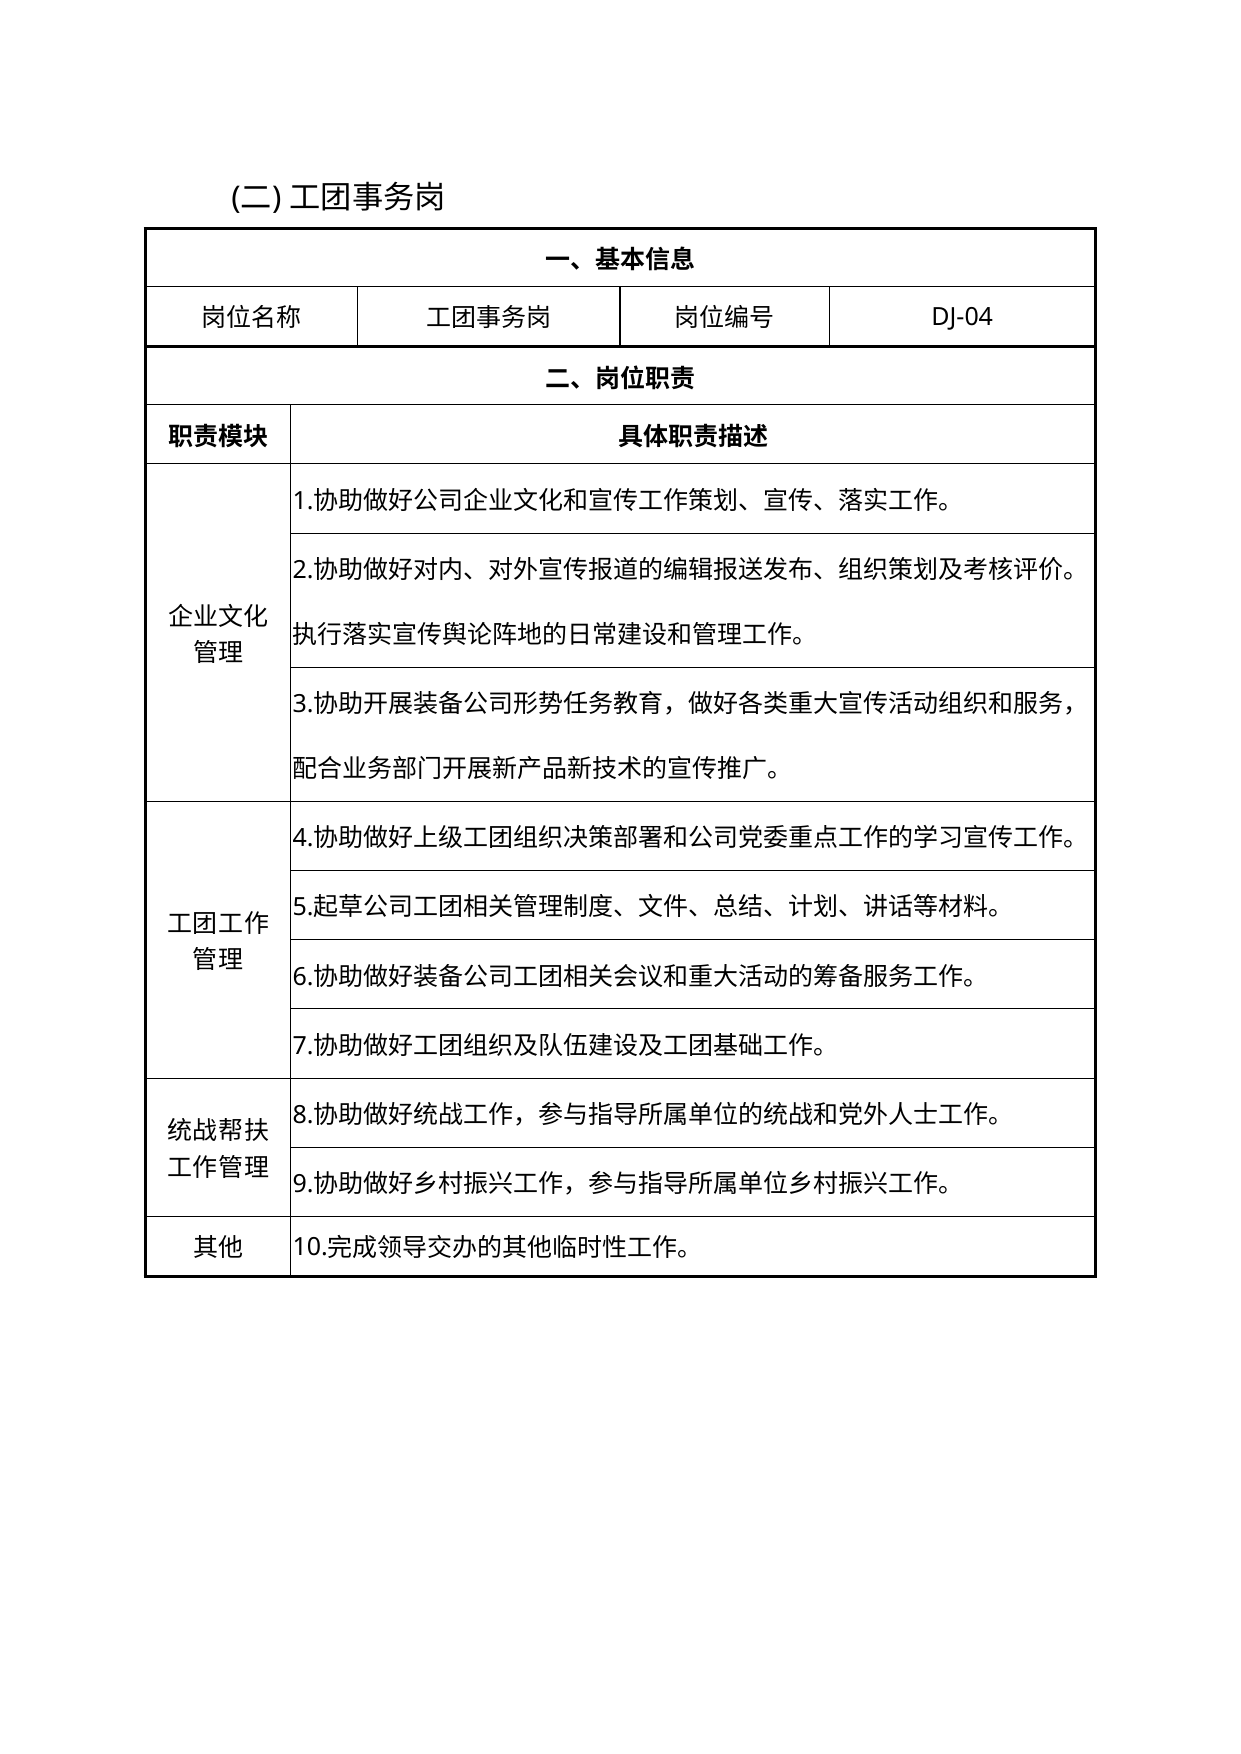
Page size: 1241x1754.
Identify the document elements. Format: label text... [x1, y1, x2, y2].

table_cell 工团工作 管理 [147, 802, 290, 1077]
table_cell 具体职责描述 [291, 405, 1094, 463]
table_cell 3.协助开展装备公司形势任务教育，做好各类重大宣传活动组织和服务，配合业务部门开展新产品新技术的宣传推广。 [291, 668, 1094, 801]
table_header 一、基本信息 [147, 230, 1094, 286]
list 工团事务岗 [231, 162, 1053, 227]
table_cell 其他 [147, 1217, 290, 1275]
table_cell 9.协助做好乡村振兴工作，参与指导所属单位乡村振兴工作。 [291, 1148, 1094, 1216]
table_cell 6.协助做好装备公司工团相关会议和重大活动的筹备服务工作。 [291, 940, 1094, 1008]
table_cell 1.协助做好公司企业文化和宣传工作策划、宣传、落实工作。 [291, 464, 1094, 532]
table_cell 8.协助做好统战工作，参与指导所属单位的统战和党外人士工作。 [291, 1079, 1094, 1147]
table_cell 企业文化 管理 [147, 464, 290, 801]
table_cell 5.起草公司工团相关管理制度、文件、总结、计划、讲话等材料。 [291, 871, 1094, 939]
table_cell 工团事务岗 [358, 287, 619, 345]
table_cell 统战帮扶 工作管理 [147, 1079, 290, 1216]
table_cell 岗位名称 [147, 287, 357, 345]
table_cell 二、岗位职责 [147, 348, 1094, 404]
table_cell 职责模块 [147, 405, 290, 463]
table_cell 2.协助做好对内、对外宣传报道的编辑报送发布、组织策划及考核评价。执行落实宣传舆论阵地的日常建设和管理工作。 [291, 534, 1094, 667]
table_cell 岗位编号 [621, 287, 829, 345]
table_cell DJ-04 [830, 287, 1094, 345]
table_cell 4.协助做好上级工团组织决策部署和公司党委重点工作的学习宣传工作。 [291, 802, 1094, 870]
table_cell 7.协助做好工团组织及队伍建设及工团基础工作。 [291, 1009, 1094, 1077]
table_cell 10.完成领导交办的其他临时性工作。 [291, 1217, 1094, 1275]
